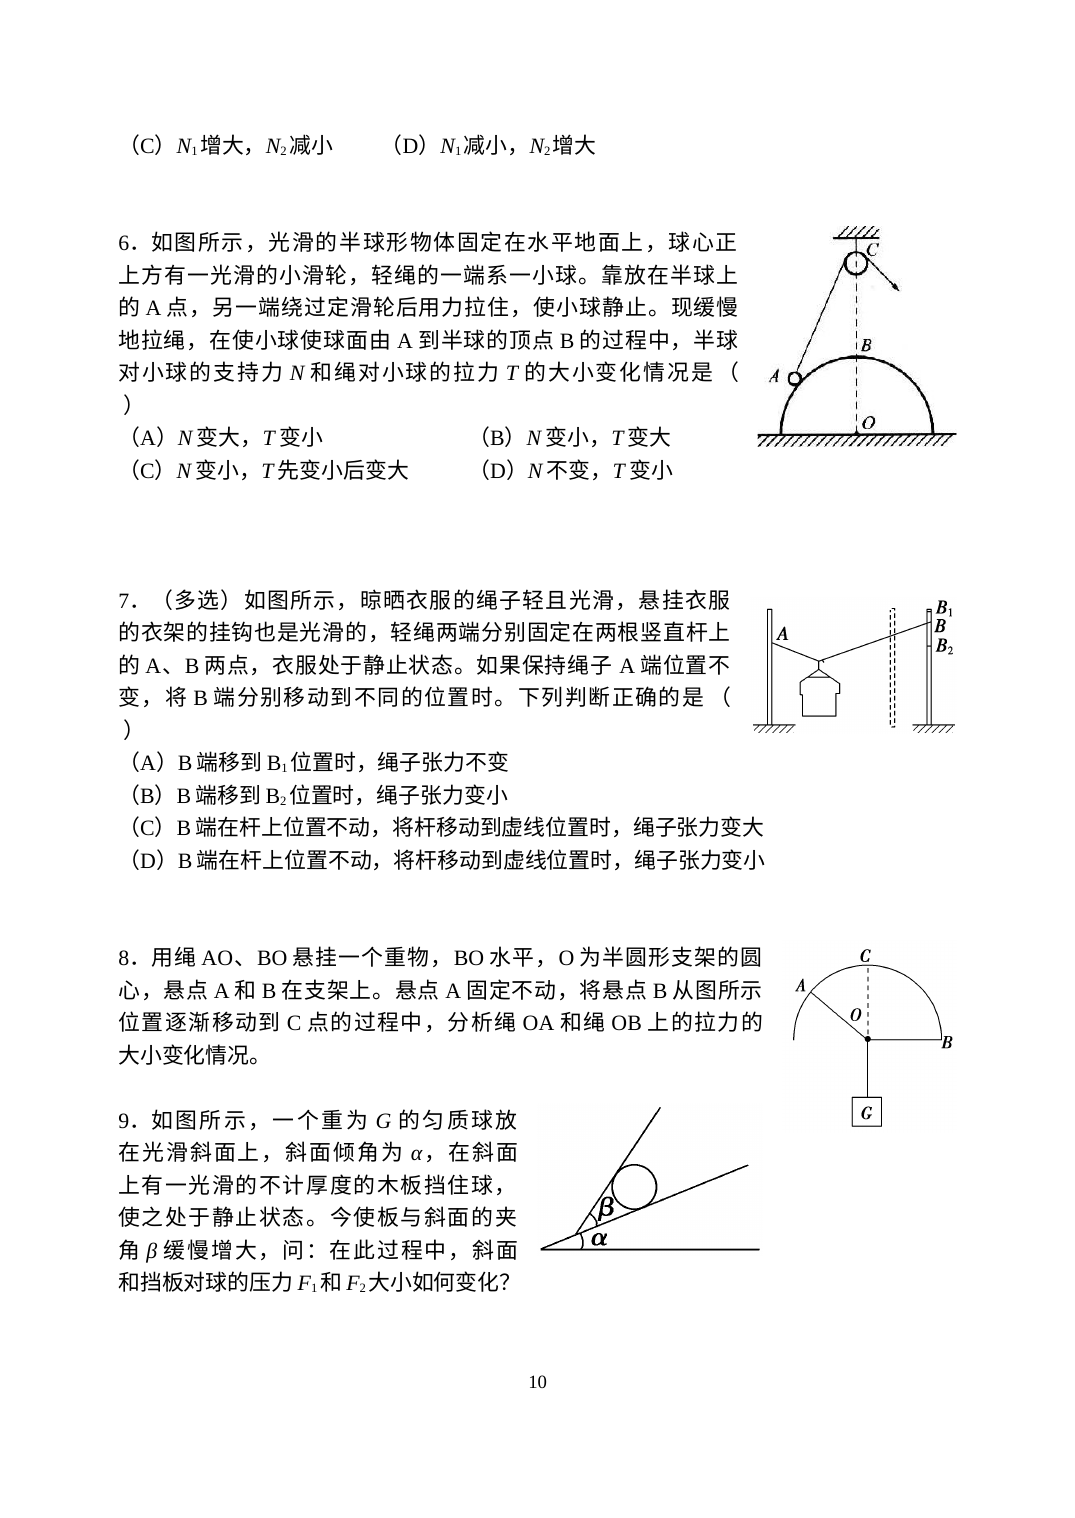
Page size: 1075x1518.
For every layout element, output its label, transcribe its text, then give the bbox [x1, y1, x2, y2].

text （C）N变小，T先变小后变大 （D）N不变，T变小 [118, 452, 957, 485]
picture [536, 1103, 763, 1256]
text （A）B端移到B1位置时，绳子张力不变 [118, 745, 957, 777]
list 用绳AO、BO悬挂一个重物，BO水平，O为半圆形支架的圆心，悬点A和B在支架上。悬点A固定不动，将悬点B从图所示位置逐渐移动到C点的过程中，分析绳OA和绳OB上的拉力的大小变化情况。 [118, 940, 781, 1070]
text （C）B端在杆上位置不动，将杆移动到虚线位置时，绳子张力变大 [118, 810, 957, 842]
picture [781, 940, 957, 1133]
text （D）B端在杆上位置不动，将杆移动到虚线位置时，绳子张力变小 [118, 842, 957, 875]
picture [757, 226, 957, 447]
text （C）N1增大，N2减小 （D）N1减小，N2增大 [118, 127, 957, 160]
list 如图所示，光滑的半球形物体固定在水平地面上，球心正上方有一光滑的小滑轮，轻绳的一端系一小球。靠放在半球上的A点，另一端绕过定滑轮后用力拉住，使小球静止。现缓慢地拉绳，在使小球使球面由A到半球的顶点B的过程中，半球对小球的支持力N和绳对小球的拉力T的大小变化情况是（ ） [118, 225, 957, 420]
text （A）N变大，T变小 （B）N变小，T变大 [118, 420, 957, 452]
picture [749, 597, 957, 734]
list 如图所示，一个重为G的匀质球放在光滑斜面上，斜面倾角为α，在斜面上有一光滑的不计厚度的木板挡住球，使之处于静止状态。今使板与斜面的夹角β缓慢增大，问：在此过程中，斜面和挡板对球的压力F1和F2大小如何变化？ [118, 1102, 957, 1297]
text （B）B端移到B2位置时，绳子张力变小 [118, 777, 957, 810]
list （多选）如图所示，晾晒衣服的绳子轻且光滑，悬挂衣服的衣架的挂钩也是光滑的，轻绳两端分别固定在两根竖直杆上的A、B两点，衣服处于静止状态。如果保持绳子A端位置不变，将B端分别移动到不同的位置时。下列判断正确的是（ ） [118, 582, 957, 745]
